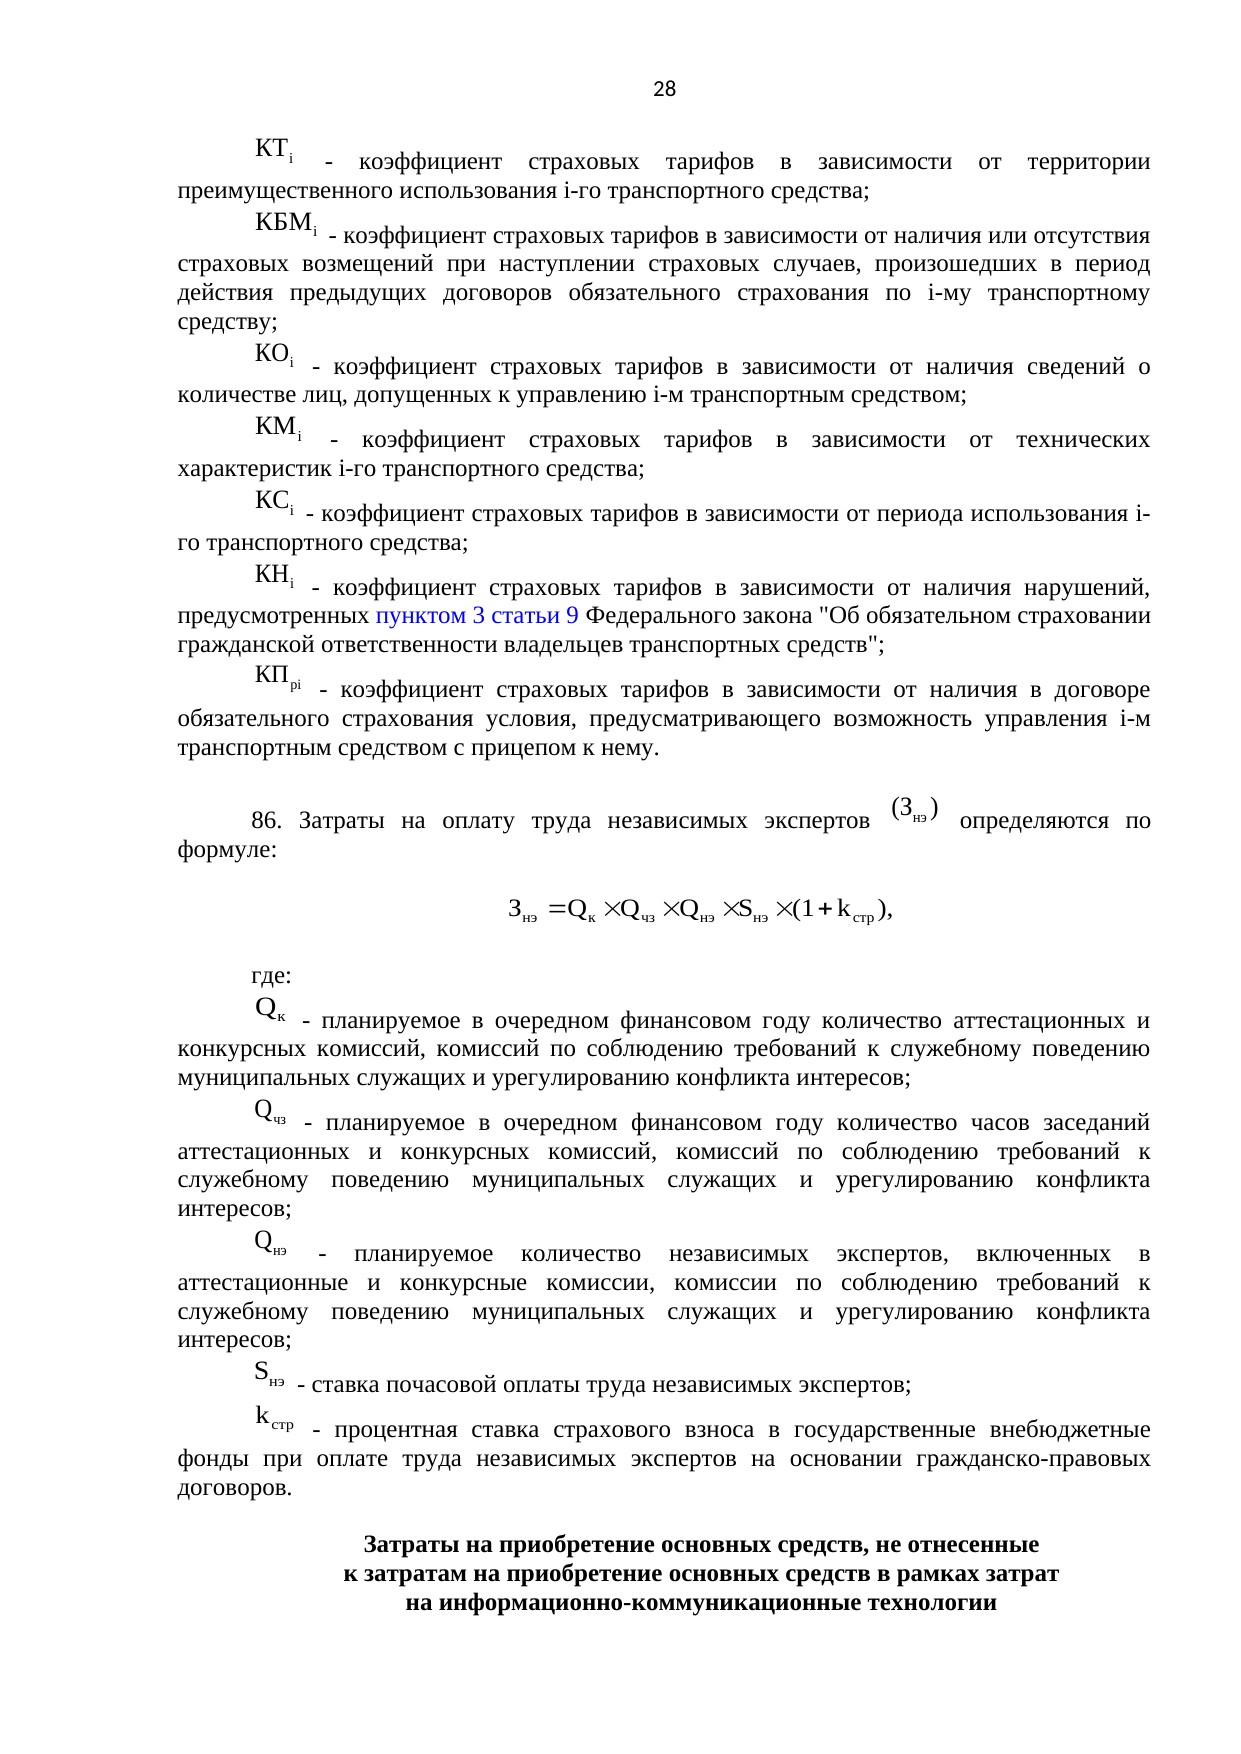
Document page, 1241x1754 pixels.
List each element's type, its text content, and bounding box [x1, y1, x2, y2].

text - коэффициент страховых тарифов в зависимости от технических характеристик i-го транспортного средства; [177, 408, 1152, 482]
text на информационно-коммуникационные технологии [177, 1587, 1152, 1616]
text - коэффициент страховых тарифов в зависимости от территории преимущественного использования i-го транспортного средства; [177, 130, 1152, 203]
text - коэффициент страховых тарифов в зависимости от периода использования i-го транспортного средства; [177, 482, 1152, 556]
text - планируемое количество независимых экспертов, включенных в аттестационные и конкурсные комиссии, комиссии по соблюдению требований к служебному поведению муниципальных служащих и урегулированию конфликта интересов; [177, 1222, 1152, 1353]
text к затратам на приобретение основных средств в рамках затрат [177, 1558, 1152, 1587]
text - коэффициент страховых тарифов в зависимости от наличия нарушений, предусмотренных пунктом 3 статьи 9 Федерального закона "Об обязательном страховании гражданской ответственности владельцев транспортных средств"; [177, 556, 1152, 658]
text - ставка почасовой оплаты труда независимых экспертов; [177, 1353, 1152, 1398]
text - планируемое в очередном финансовом году количество часов заседаний аттестационных и конкурсных комиссий, комиссий по соблюдению требований к служебному поведению муниципальных служащих и урегулированию конфликта интересов; [177, 1091, 1152, 1222]
text - процентная ставка страхового взноса в государственные внебюджетные фонды при оплате труда независимых экспертов на основании гражданско-правовых договоров. [177, 1398, 1152, 1501]
text Затраты на приобретение основных средств, не отнесенные [177, 1529, 1152, 1558]
text 86. Затраты на оплату труда независимых экспертов определяются по формуле: [177, 789, 1152, 863]
text - коэффициент страховых тарифов в зависимости от наличия сведений о количестве лиц, допущенных к управлению i-м транспортным средством; [177, 335, 1152, 408]
text - коэффициент страховых тарифов в зависимости от наличия в договоре обязательного страхования условия, предусматривающего возможность управления i-м транспортным средством с прицепом к нему. [177, 658, 1152, 760]
text где: [177, 960, 1152, 988]
text - коэффициент страховых тарифов в зависимости от наличия или отсутствия страховых возмещений при наступлении страховых случаев, произошедших в период действия предыдущих договоров обязательного страхования по i-му транспортному средству; [177, 203, 1152, 335]
text - планируемое в очередном финансовом году количество аттестационных и конкурсных комиссий, комиссий по соблюдению требований к служебному поведению муниципальных служащих и урегулированию конфликта интересов; [177, 988, 1152, 1091]
